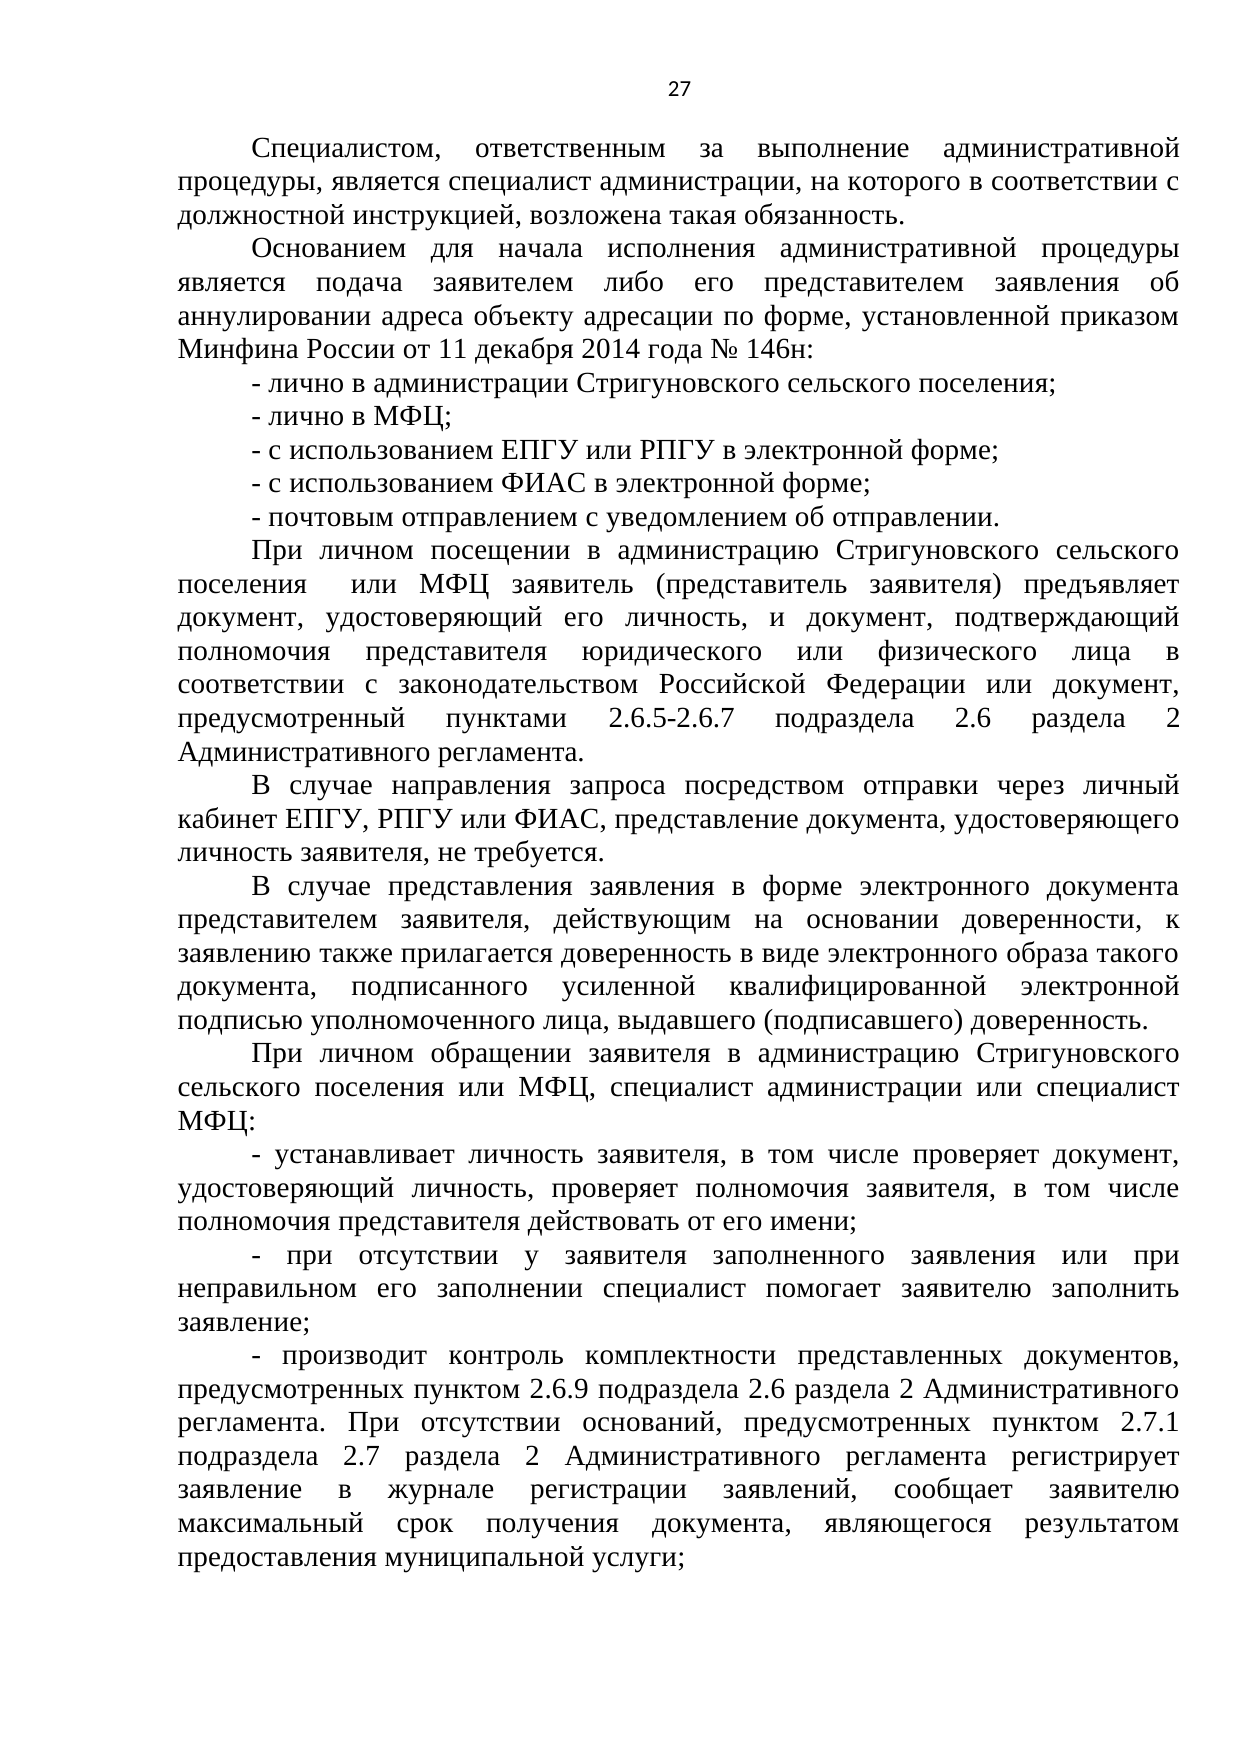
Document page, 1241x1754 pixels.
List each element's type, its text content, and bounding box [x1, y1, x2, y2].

text Основанием для начала исполнения административной процедуры является подача заявителем либо его представителем заявления об аннулировании адреса объекту адресации по форме, установленной приказом Минфина России от 11 декабря 2014 года № 146н: [177, 231, 1181, 365]
text В случае направления запроса посредством отправки через личный кабинет ЕПГУ, РПГУ или ФИАС, представление документа, удостоверяющего личность заявителя, не требуется. [177, 767, 1181, 868]
list Специалистом, ответственным за выполнение административной процедуры, является специалист администрации, на которого в соответствии с должностной инструкцией, возложена такая обязанность. [177, 130, 1181, 231]
text - лично в администрации Стригуновского сельского поселения; [177, 365, 1181, 398]
text - с использованием ЕПГУ или РПГУ в электронной форме; [177, 432, 1181, 465]
text В случае представления заявления в форме электронного документа представителем заявителя, действующим на основании доверенности, к заявлению также прилагается доверенность в виде электронного образа такого документа, подписанного усиленной квалифицированной электронной подписью уполномоченного лица, выдавшего (подписавшего) доверенность. [177, 868, 1181, 1036]
text - почтовым отправлением с уведомлением об отправлении. [177, 499, 1181, 532]
text - устанавливает личность заявителя, в том числе проверяет документ, удостоверяющий личность, проверяет полномочия заявителя, в том числе полномочия представителя действовать от его имени; [177, 1136, 1181, 1237]
text При личном обращении заявителя в администрацию Стригуновского сельского поселения или МФЦ, специалист администрации или специалист МФЦ: [177, 1036, 1181, 1136]
text При личном посещении в администрацию Стригуновского сельского поселения или МФЦ заявитель (представитель заявителя) предъявляет документ, удостоверяющий его личность, и документ, подтверждающий полномочия представителя юридического или физического лица в соответствии с законодательством Российской Федерации или документ, предусмотренный пунктами 2.6.5-2.6.7 подраздела 2.6 раздела 2 Административного регламента. [177, 532, 1181, 767]
text - с использованием ФИАС в электронной форме; [177, 465, 1181, 499]
text - лично в МФЦ; [177, 398, 1181, 432]
text - при отсутствии у заявителя заполненного заявления или при неправильном его заполнении специалист помогает заявителю заполнить заявление; [177, 1237, 1181, 1337]
text - производит контроль комплектности представленных документов, предусмотренных пунктом 2.6.9 подраздела 2.6 раздела 2 Административного регламента. При отсутствии оснований, предусмотренных пунктом 2.7.1 подраздела 2.7 раздела 2 Административного регламента регистрирует заявление в журнале регистрации заявлений, сообщает заявителю максимальный срок получения документа, являющегося результатом предоставления муниципальной услуги; [177, 1337, 1181, 1572]
